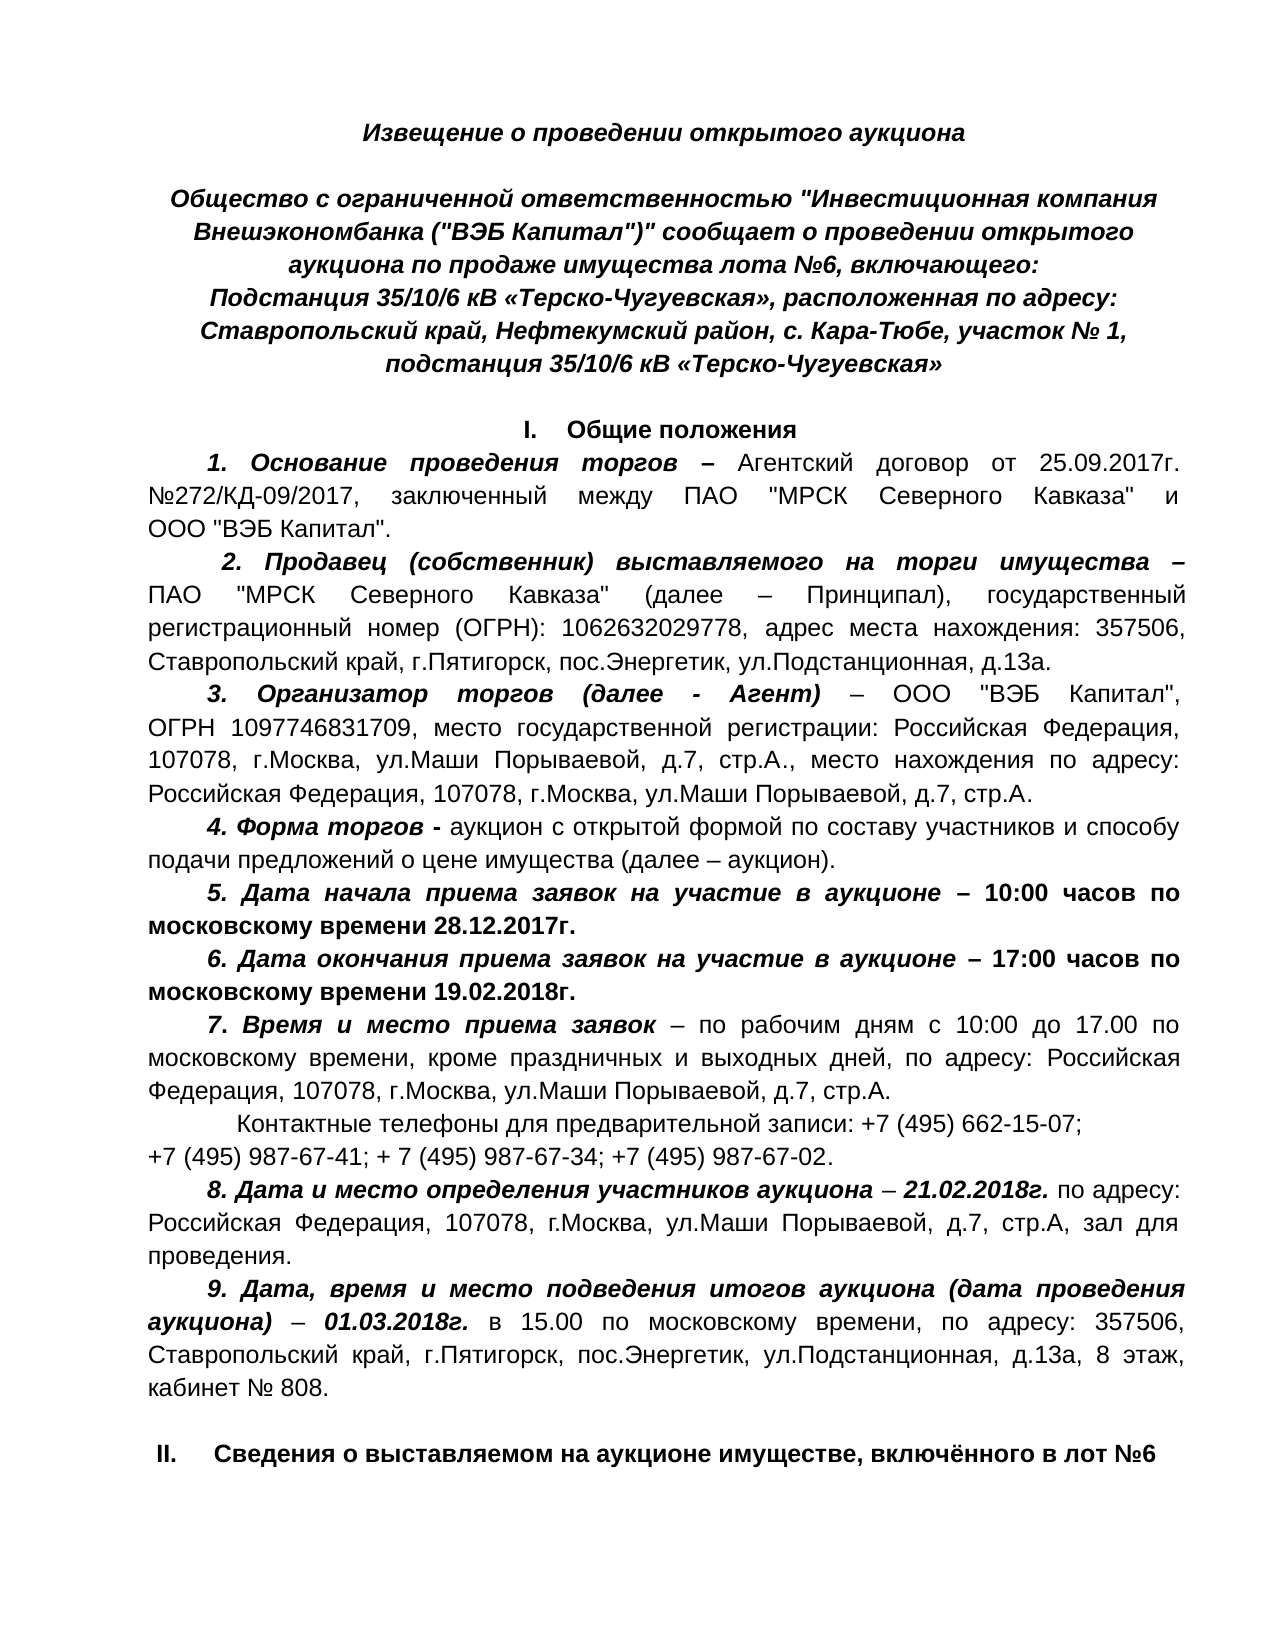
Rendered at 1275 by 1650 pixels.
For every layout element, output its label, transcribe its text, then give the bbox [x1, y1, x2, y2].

text +7 (495) 987-67-41; + 7 (495) 987-67-34; +7 (495) 987-67-02. [148, 1142, 1186, 1171]
text 3. Организатор торгов (далее - Агент) – ООО "ВЭБ Капитал", ОГРН 1097746831709, место государственной регистрации: Российская Федерация, 107078, г.Москва, ул.Маши Порываевой, д.7, стр.А., место нахождения по адресу: Российская Федерация, 107078, г.Москва, ул.Маши Порываевой, д.7, стр.А. [148, 679, 1180, 807]
text 9. Дата, время и место подведения итогов аукциона (дата проведения аукциона) – 01.03.2018г. в 15.00 по московскому времени, по адресу: 357506, Ставропольский край, г.Пятигорск, пос.Энергетик, ул.Подстанционная, д.13а, 8 этаж, кабинет № 808. [148, 1274, 1186, 1402]
text 7. Время и место приема заявок – по рабочим дням с 10:00 до 17.00 по московскому времени, кроме праздничных и выходных дней, по адресу: Российская Федерация, 107078, г.Москва, ул.Маши Порываевой, д.7, стр.А. [148, 1010, 1180, 1104]
text Подстанция 35/10/6 кВ «Терско-Чугуевская», расположенная по адресу: Ставропольский край, Нефтекумский район, с. Кара-Тюбе, участок № 1, подстанция 35/10/6 кВ «Терско-Чугуевская» [148, 283, 1180, 378]
list Общие положения [148, 415, 1186, 444]
text 4. Форма торгов - аукцион с открытой формой по составу участников и способу подачи предложений о цене имущества (далее – аукцион). [148, 812, 1180, 873]
list Сведения о выставляемом на аукционе имуществе, включённого в лот №6 [148, 1439, 1186, 1468]
text Контактные телефоны для предварительной записи: +7 (495) 662-15-07; [148, 1109, 1186, 1137]
text 5. Дата начала приема заявок на участие в аукционе – 10:00 часов по московскому времени 28.12.2017г. [148, 878, 1180, 939]
text 6. Дата окончания приема заявок на участие в аукционе – 17:00 часов по московскому времени 19.02.2018г. [148, 944, 1180, 1005]
text Извещение о проведении открытого аукциона [148, 118, 1180, 147]
text 8. Дата и место определения участников аукциона – 21.02.2018г. по адресу: Российская Федерация, 107078, г.Москва, ул.Маши Порываевой, д.7, стр.А, зал для проведения. [148, 1175, 1180, 1269]
text Общество с ограниченной ответственностью "Инвестиционная компания Внешэкономбанка ("ВЭБ Капитал")" сообщает о проведении открытого аукциона по продаже имущества лота №6, включающего: [148, 184, 1180, 279]
text 1. Основание проведения торгов – Агентский договор от 25.09.2017г. №272/КД-09/2017, заключенный между ПАО "МРСК Северного Кавказа" и ООО "ВЭБ Капитал". [148, 448, 1180, 543]
text 2. Продавец (собственник) выставляемого на торги имущества – ПАО "МРСК Северного Кавказа" (далее – Принципал), государственный регистрационный номер (ОГРН): 1062632029778, адрес места нахождения: 357506, Ставропольский край, г.Пятигорск, пос.Энергетик, ул.Подстанционная, д.13а. [148, 547, 1186, 675]
